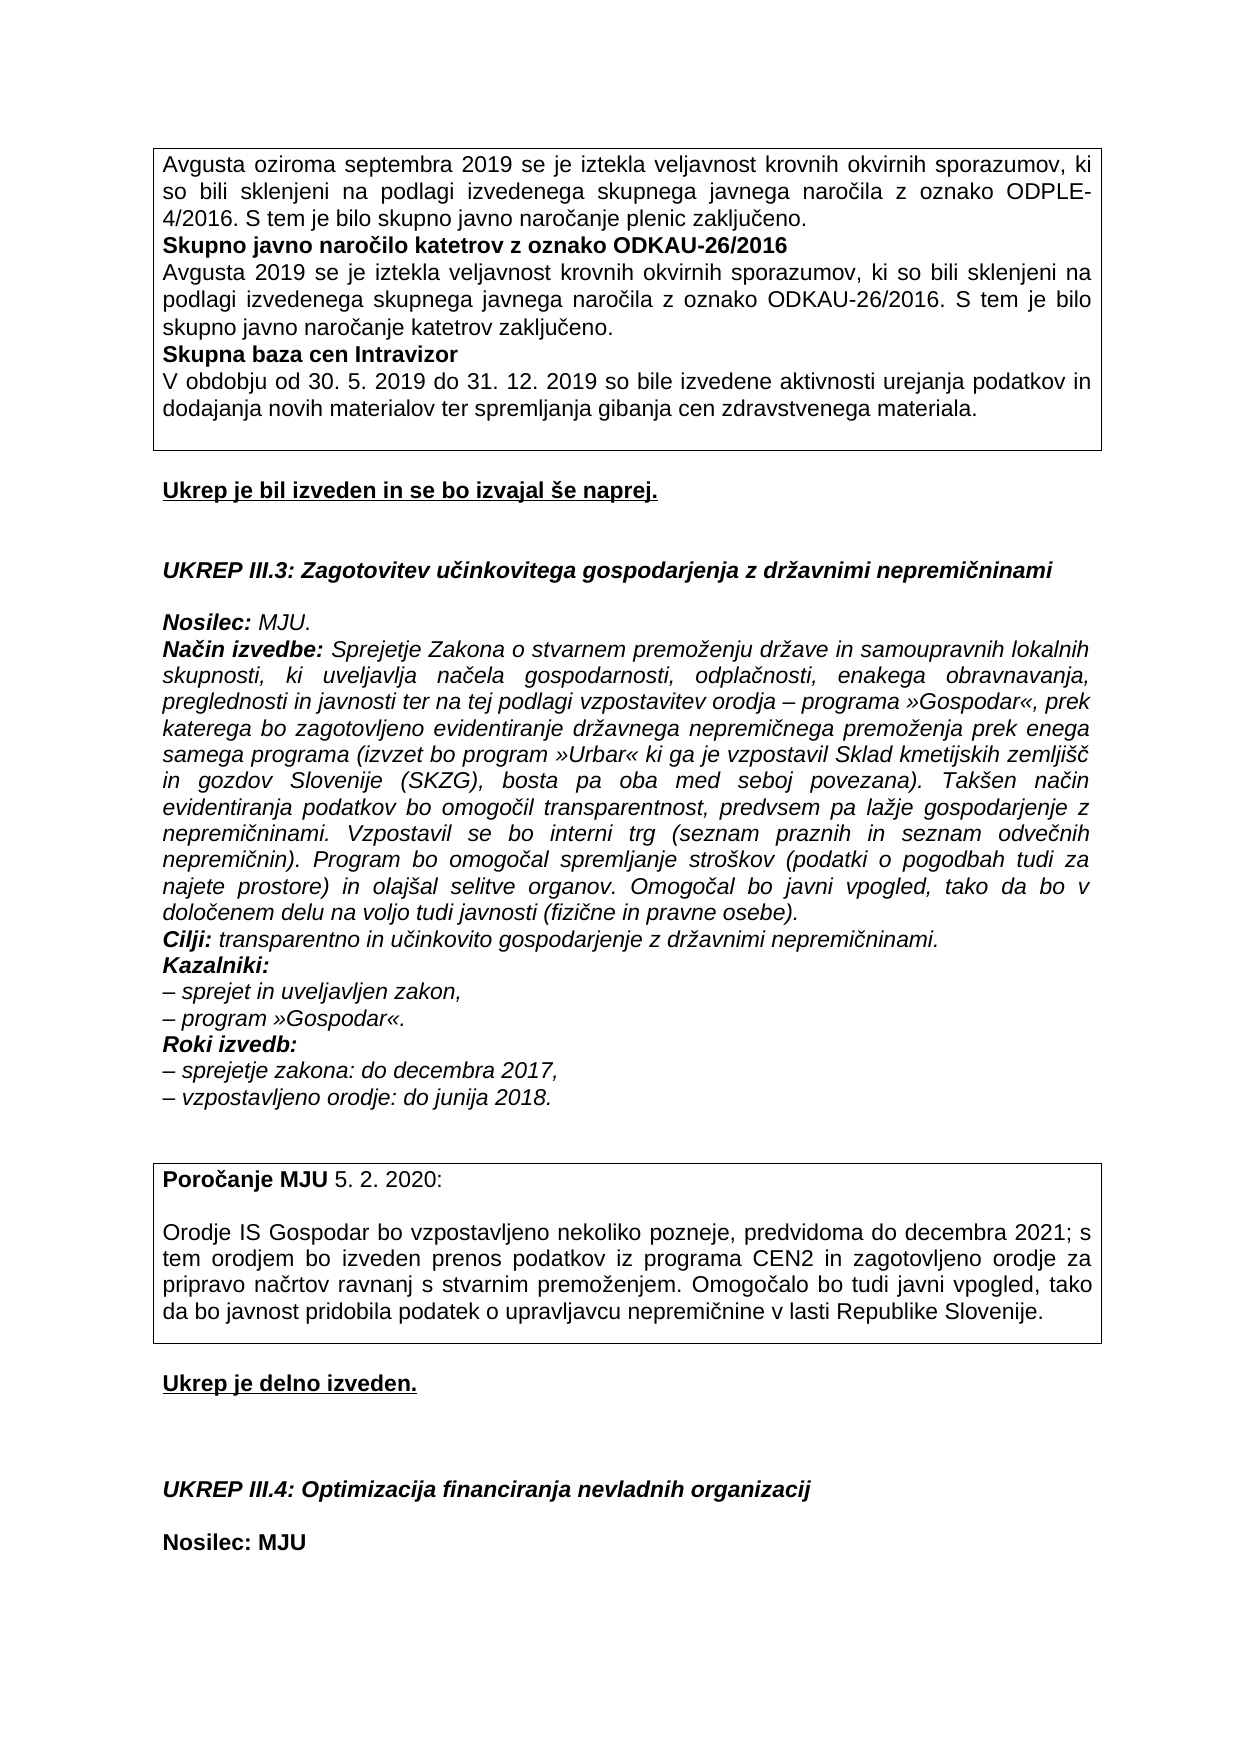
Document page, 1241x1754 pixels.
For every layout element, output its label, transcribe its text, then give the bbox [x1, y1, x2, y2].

text – sprejet in uveljavljen zakon, [162, 978, 1092, 1004]
text UKREP III.4: Optimizacija financiranja nevladnih organizacij [162, 1476, 1092, 1502]
text Nosilec: MJU. [162, 609, 1092, 636]
text Avgusta oziroma septembra 2019 se je iztekla veljavnost krovnih okvirnih sporazumov, ki so bili sklenjeni na podlagi izvedenega skupnega javnega naročila z oznako ODPLE-4/2016. S tem je bilo skupno javno naročanje plenic zaključeno. [154, 149, 1101, 232]
text Kazalniki: [162, 952, 1092, 978]
text Poročanje MJU 5. 2. 2020: [154, 1164, 1101, 1192]
text – sprejetje zakona: do decembra 2017, [162, 1057, 1092, 1084]
text Orodje IS Gospodar bo vzpostavljeno nekoliko pozneje, predvidoma do decembra 2021; s tem orodjem bo izveden prenos podatkov iz programa CEN2 in zagotovljeno orodje za pripravo načrtov ravnanj s stvarnim premoženjem. Omogočalo bo tudi javni vpogled, tako da bo javnost pridobila podatek o upravljavcu nepremičnine v lasti Republike Slovenije. [154, 1215, 1101, 1343]
text UKREP III.3: Zagotovitev učinkovitega gospodarjenja z državnimi nepremičninami [162, 557, 1092, 583]
text – vzpostavljeno orodje: do junija 2018. [162, 1084, 1092, 1110]
text Skupna baza cen Intravizor [162, 340, 1092, 367]
text Roki izvedb: [162, 1031, 1092, 1057]
text Nosilec: MJU [162, 1528, 1092, 1555]
text Skupno javno naročilo katetrov z oznako ODKAU-26/2016 [162, 232, 1092, 259]
text – program »Gospodar«. [162, 1004, 1092, 1031]
text Cilji: transparentno in učinkovito gospodarjenje z državnimi nepremičninami. [162, 926, 1092, 952]
text Avgusta 2019 se je iztekla veljavnost krovnih okvirnih sporazumov, ki so bili sklenjeni na podlagi izvedenega skupnega javnega naročila z oznako ODKAU-26/2016. S tem je bilo skupno javno naročanje katetrov zaključeno. [162, 259, 1092, 340]
text Način izvedbe: Sprejetje Zakona o stvarnem premoženju države in samoupravnih lokalnih skupnosti, ki uveljavlja načela gospodarnosti, odplačnosti, enakega obravnavanja, preglednosti in javnosti ter na tej podlagi vzpostavitev orodja – programa »Gospodar«, prek katerega bo zagotovljeno evidentiranje državnega nepremičnega premoženja prek enega samega programa (izvzet bo program »Urbar« ki ga je vzpostavil Sklad kmetijskih zemljišč in gozdov Slovenije (SKZG), bosta pa oba med seboj povezana). Takšen način evidentiranja podatkov bo omogočil transparentnost, predvsem pa lažje gospodarjenje z nepremičninami. Vzpostavil se bo interni trg (seznam praznih in seznam odvečnih nepremičnin). Program bo omogočal spremljanje stroškov (podatki o pogodbah tudi za najete prostore) in olajšal selitve organov. Omogočal bo javni vpogled, tako da bo v določenem delu na voljo tudi javnosti (fizične in pravne osebe). [162, 636, 1092, 926]
text Ukrep je bil izveden in se bo izvajal še naprej. [162, 477, 1092, 504]
text Ukrep je delno izveden. [162, 1370, 1092, 1396]
text V obdobju od 30. 5. 2019 do 31. 12. 2019 so bile izvedene aktivnosti urejanja podatkov in dodajanja novih materialov ter spremljanja gibanja cen zdravstvenega materiala. [162, 367, 1092, 422]
